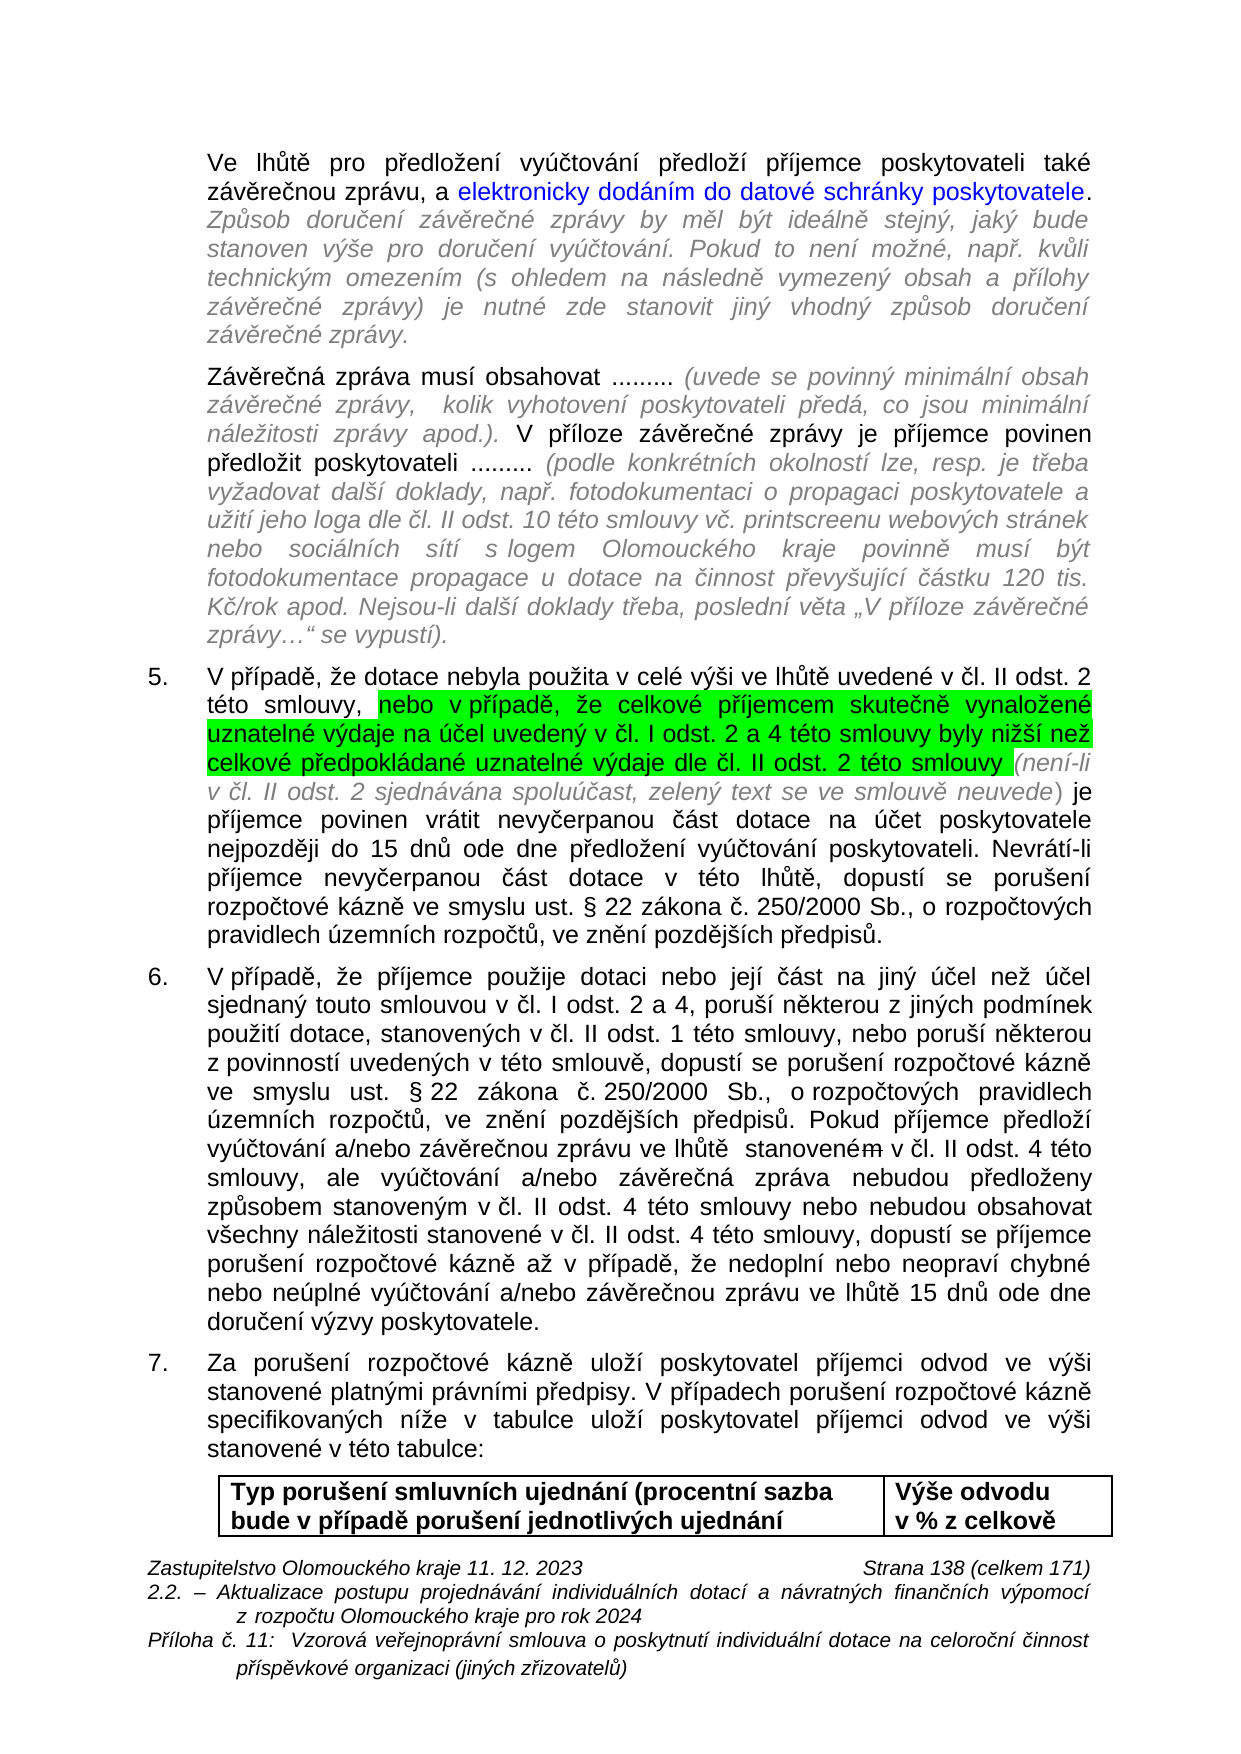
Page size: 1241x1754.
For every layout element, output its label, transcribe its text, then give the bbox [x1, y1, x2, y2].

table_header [220, 1477, 883, 1535]
text Ve lhůtě pro předložení vyúčtování předloží příjemce poskytovateli také závěrečnou zprávu, a elektronicky dodáním do datové schránky poskytovatele. Způsob doručení závěrečné zprávy by měl být ideálně stejný, jaký bude stanoven výše pro doručení vyúčtování. Pokud to není možné, např. kvůli technickým omezením (s ohledem na následně vymezený obsah a přílohy závěrečné zprávy) je nutné zde stanovit jiný vhodný způsob doručení závěrečné zprávy. [207, 148, 1092, 349]
text Závěrečná zpráva musí obsahovat ......... (uvede se povinný minimální obsah závěrečné zprávy, kolik vyhotovení poskytovateli předá, co jsou minimální náležitosti zprávy apod.). V příloze závěrečné zprávy je příjemce povinen předložit poskytovateli ......... (podle konkrétních okolností lze, resp. je třeba vyžadovat další doklady, např. fotodokumentaci o propagaci poskytovatele a užití jeho loga dle čl. II odst. 10 této smlouvy vč. printscreenu webových stránek nebo sociálních sítí s logem Olomouckého kraje povinně musí být fotodokumentace propagace u dotace na činnost převyšující částku 120 tis. Kč/rok apod. Nejsou-li další doklady třeba, poslední věta „V příloze závěrečné zprávy…“ se vypustí). [207, 361, 1092, 649]
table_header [885, 1477, 1111, 1535]
list V případě, že dotace nebyla použita v celé výši ve lhůtě uvedené v čl. II odst. 2 této smlouvy, nebo v případě, že celkové příjemcem skutečně vynaložené uznatelné výdaje na účel uvedený v čl. I odst. 2 a 4 této smlouvy byly nižší než celkové předpokládané uznatelné výdaje dle čl. II odst. 2 této smlouvy (není-li v čl. II odst. 2 sjednávána spoluúčast, zelený text se ve smlouvě neuvede) je příjemce povinen vrátit nevyčerpanou část dotace na účet poskytovatele nejpozději do 15 dnů ode dne předložení vyúčtování poskytovateli. Nevrátí-li příjemce nevyčerpanou část dotace v této lhůtě, dopustí se porušení rozpočtové kázně ve smyslu ust. § 22 zákona č. 250/2000 Sb., o rozpočtových pravidlech územních rozpočtů, ve znění pozdějších předpisů. [148, 661, 1092, 949]
list Za porušení rozpočtové kázně uloží poskytovatel příjemci odvod ve výši stanovené platnými právními předpisy. V případech porušení rozpočtové kázně specifikovaných níže v tabulce uloží poskytovatel příjemci odvod ve výši stanovené v této tabulce: [148, 1348, 1092, 1463]
list V případě, že příjemce použije dotaci nebo její část na jiný účel než účel sjednaný touto smlouvou v čl. I odst. 2 a 4, poruší některou z jiných podmínek použití dotace, stanovených v čl. II odst. 1 této smlouvy, nebo poruší některou z povinností uvedených v této smlouvě, dopustí se porušení rozpočtové kázně ve smyslu ust. § 22 zákona č. 250/2000 Sb., o rozpočtových pravidlech územních rozpočtů, ve znění pozdějších předpisů. Pokud příjemce předloží vyúčtování a/nebo závěrečnou zprávu ve lhůtě stanoveném v čl. II odst. 4 této smlouvy, ale vyúčtování a/nebo závěrečná zpráva nebudou předloženy způsobem stanoveným v čl. II odst. 4 této smlouvy nebo nebudou obsahovat všechny náležitosti stanovené v čl. II odst. 4 této smlouvy, dopustí se příjemce porušení rozpočtové kázně až v případě, že nedoplní nebo neopraví chybné nebo neúplné vyúčtování a/nebo závěrečnou zprávu ve lhůtě 15 dnů ode dne doručení výzvy poskytovatele. [148, 961, 1092, 1335]
